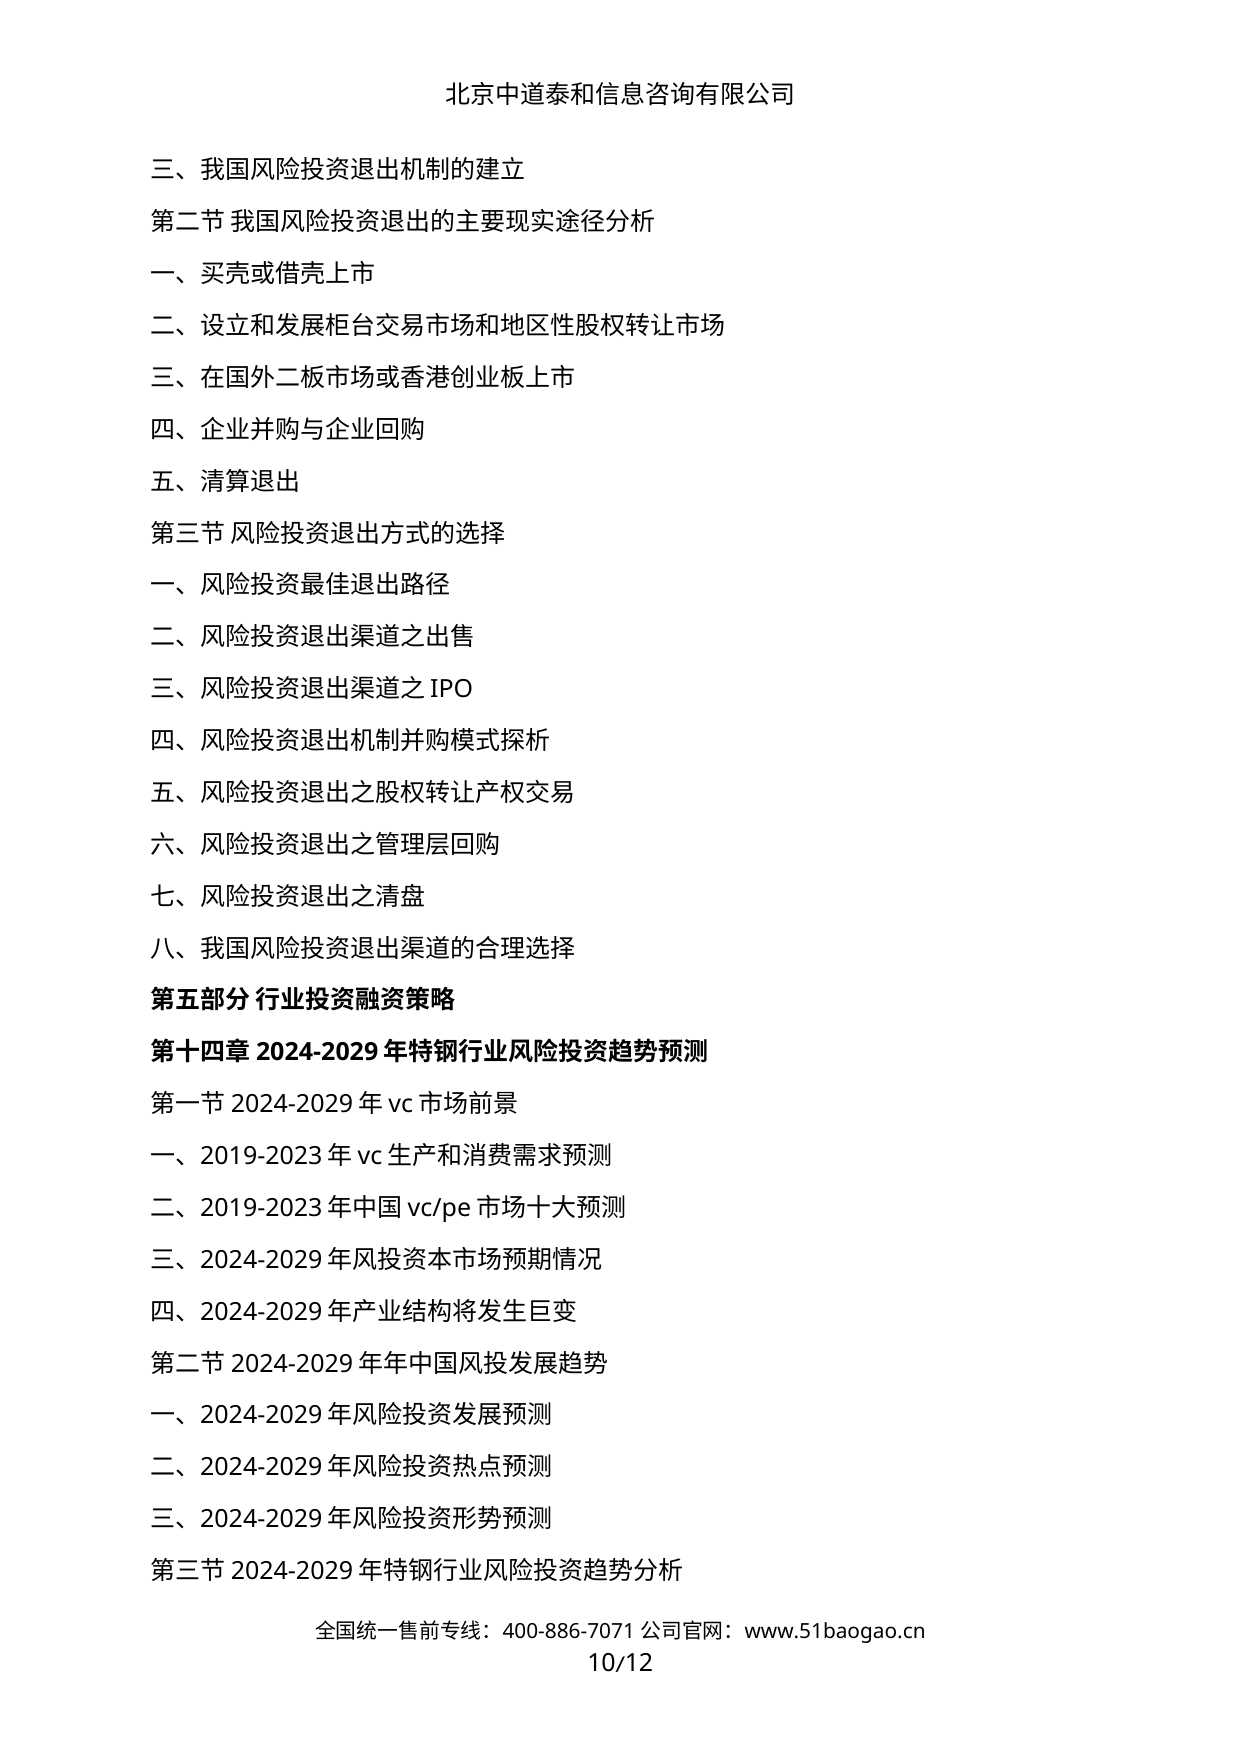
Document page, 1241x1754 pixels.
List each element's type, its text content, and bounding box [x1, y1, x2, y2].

text 一、风险投资最佳退出路径 [150, 565, 1090, 601]
text 二、2024-2029年风险投资热点预测 [150, 1447, 1090, 1483]
text 三、2024-2029年风险投资形势预测 [150, 1499, 1090, 1535]
text 六、风险投资退出之管理层回购 [150, 824, 1090, 861]
text 第一节 2024-2029年vc市场前景 [150, 1084, 1090, 1120]
text 二、风险投资退出渠道之出售 [150, 617, 1090, 653]
text 第三节 2024-2029年特钢行业风险投资趋势分析 [150, 1551, 1090, 1587]
text 三、在国外二板市场或香港创业板上市 [150, 357, 1090, 394]
text 第二节 我国风险投资退出的主要现实途径分析 [150, 202, 1090, 238]
text 五、风险投资退出之股权转让产权交易 [150, 772, 1090, 809]
text 第二节 2024-2029年年中国风投发展趋势 [150, 1343, 1090, 1379]
text 三、2024-2029年风投资本市场预期情况 [150, 1239, 1090, 1276]
text 四、风险投资退出机制并购模式探析 [150, 721, 1090, 757]
text 四、企业并购与企业回购 [150, 409, 1090, 446]
text 第五部分 行业投资融资策略 [150, 980, 1090, 1016]
text 四、2024-2029年产业结构将发生巨变 [150, 1291, 1090, 1327]
text 第十四章 2024-2029年特钢行业风险投资趋势预测 [150, 1032, 1090, 1068]
text 三、风险投资退出渠道之IPO [150, 669, 1090, 705]
text 一、2024-2029年风险投资发展预测 [150, 1395, 1090, 1431]
text 二、设立和发展柜台交易市场和地区性股权转让市场 [150, 306, 1090, 342]
text 七、风险投资退出之清盘 [150, 876, 1090, 912]
text 二、2019-2023年中国vc/pe市场十大预测 [150, 1187, 1090, 1224]
text 一、2019-2023年vc生产和消费需求预测 [150, 1136, 1090, 1172]
text 一、买壳或借壳上市 [150, 254, 1090, 290]
text 五、清算退出 [150, 461, 1090, 497]
text 八、我国风险投资退出渠道的合理选择 [150, 928, 1090, 964]
text 三、我国风险投资退出机制的建立 [150, 150, 1090, 186]
text 第三节 风险投资退出方式的选择 [150, 513, 1090, 549]
